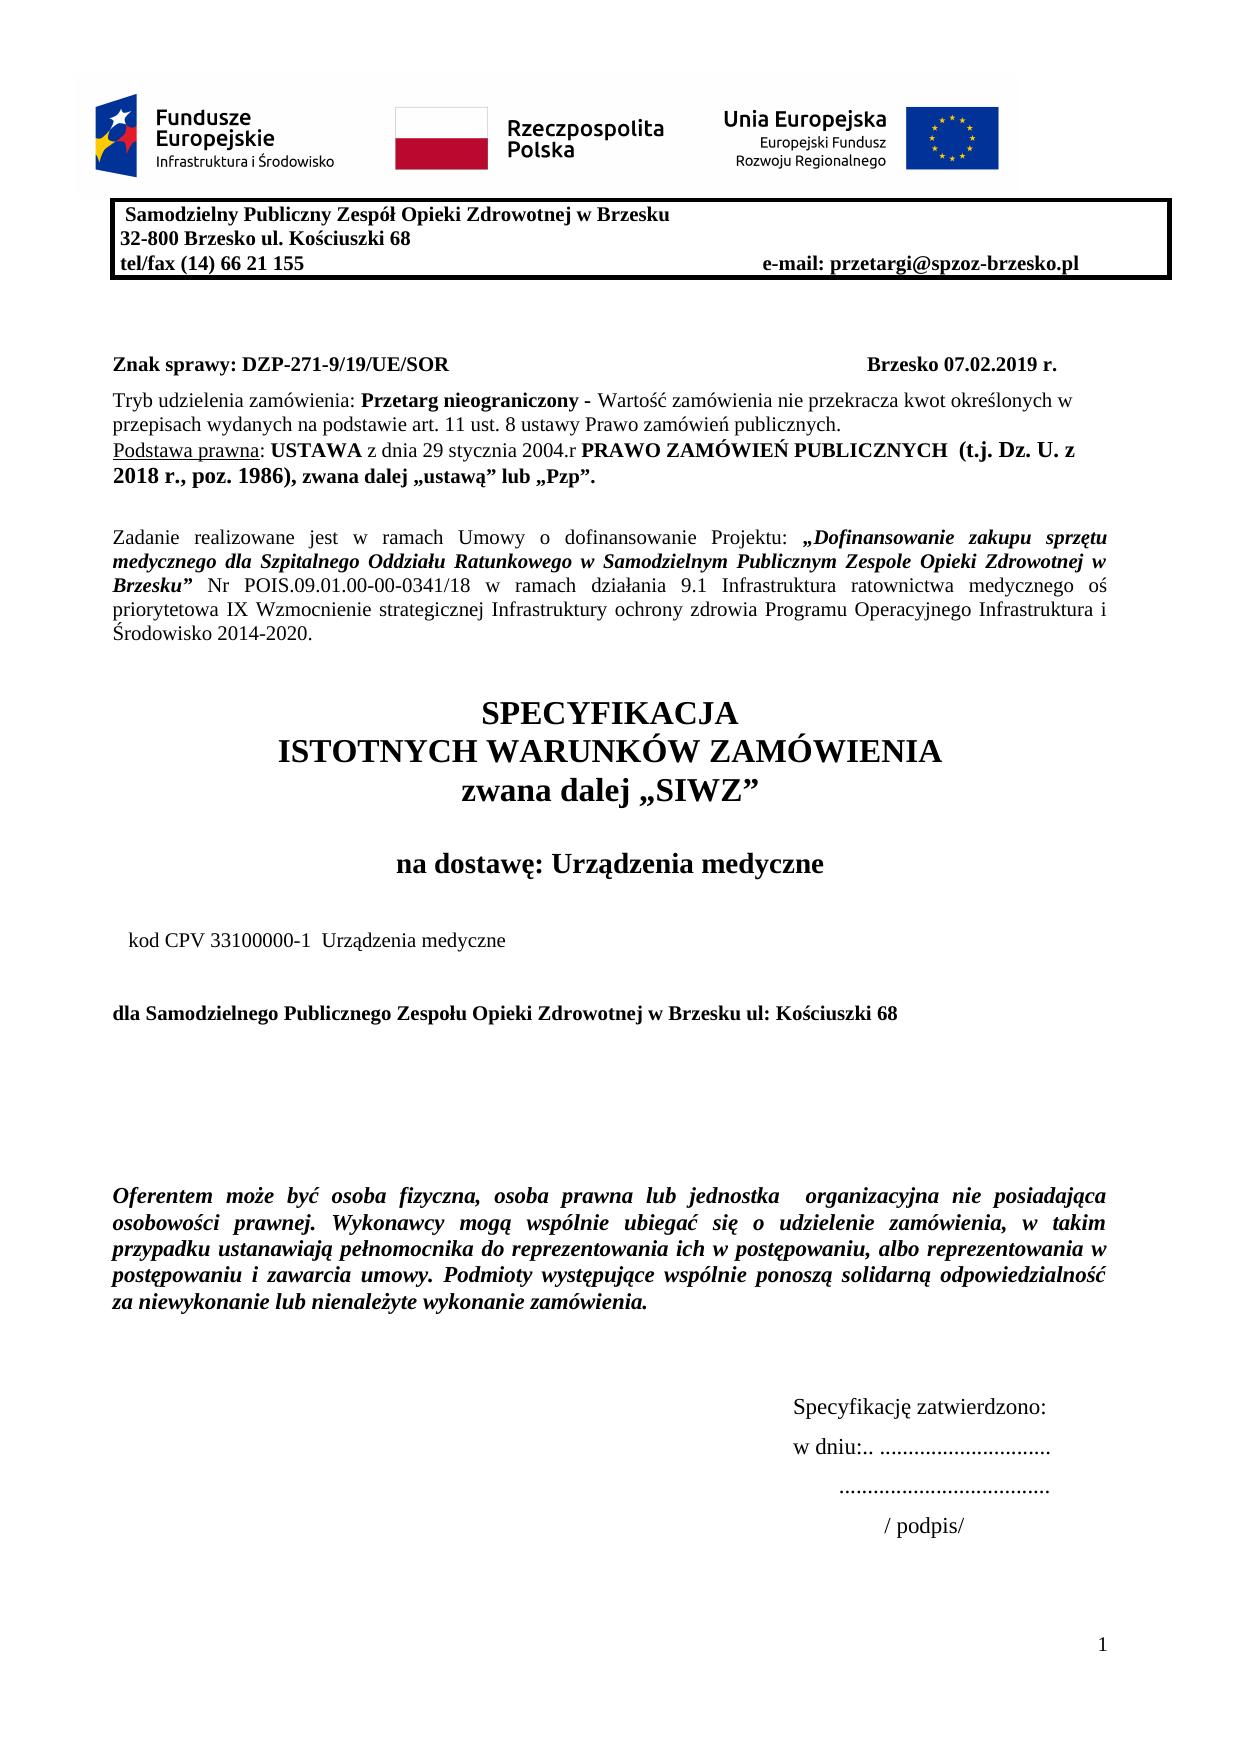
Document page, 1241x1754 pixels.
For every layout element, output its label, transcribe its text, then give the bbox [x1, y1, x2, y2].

picture [75, 73, 1019, 198]
text ISTOTNYCH WARUNKÓW ZAMÓWIENIA [112, 732, 1107, 770]
text SPECYFIKACJA [112, 693, 1107, 732]
text Tryb udzielenia zamówienia: Przetarg nieograniczony - Wartość zamówienia nie przekracza kwot określonych w przepisach wydanych na podstawie art. 11 ust. 8 ustawy Prawo zamówień publicznych. [112, 388, 1107, 436]
text / podpis/ [112, 1512, 1107, 1538]
text Zadanie realizowane jest w ramach Umowy o dofinansowanie Projektu: „Dofinansowanie zakupu sprzętu medycznego dla Szpitalnego Oddziału Ratunkowego w Samodzielnym Publicznym Zespole Opieki Zdrowotnej w Brzesku” Nr POIS.09.01.00-00-0341/18 w ramach działania 9.1 Infrastruktura ratownictwa medycznego oś priorytetowa IX Wzmocnienie strategicznej Infrastruktury ochrony zdrowia Programu Operacyjnego Infrastruktura i Środowisko 2014-2020. [112, 525, 1107, 645]
table_header Samodzielny Publiczny Zespół Opieki Zdrowotnej w Brzesku [115, 202, 1167, 226]
text ..................................... [112, 1472, 1107, 1498]
text Podstawa prawna: USTAWA z dnia 29 stycznia 2004.r PRAWO ZAMÓWIEŃ PUBLICZNYCH (t.j. Dz. U. z 2018 r., poz. 1986), zwana dalej „ustawą” lub „Pzp”. [113, 436, 1107, 489]
table_cell tel/fax (14) 66 21 155 e-mail: przetargi@spzoz-brzesko.pl [115, 250, 1167, 275]
text Specyfikację zatwierdzono: [112, 1393, 1107, 1419]
text w dniu:.. .............................. [112, 1433, 1107, 1459]
text kod CPV 33100000-1 Urządzenia medyczne [112, 928, 1107, 952]
text na dostawę: Urządzenia medyczne [112, 847, 1107, 880]
text Znak sprawy: DZP-271-9/19/UE/SOR Brzesko 07.02.2019 r. [112, 352, 1117, 376]
text zwana dalej „SIWZ” [112, 770, 1107, 808]
text dla Samodzielnego Publicznego Zespołu Opieki Zdrowotnej w Brzesku ul: Kościuszki 68 [112, 1001, 1107, 1024]
table_cell 32-800 Brzesko ul. Kościuszki 68 [115, 226, 1167, 250]
text Oferentem może być osoba fizyczna, osoba prawna lub jednostka organizacyjna nie posiadająca osobowości prawnej. Wykonawcy mogą wspólnie ubiegać się o udzielenie zamówienia, w takim przypadku ustanawiają pełnomocnika do reprezentowania ich w postępowaniu, albo reprezentowania w postępowaniu i zawarcia umowy. Podmioty występujące wspólnie ponoszą solidarną odpowiedzialność za niewykonanie lub nienależyte wykonanie zamówienia. [112, 1182, 1107, 1314]
